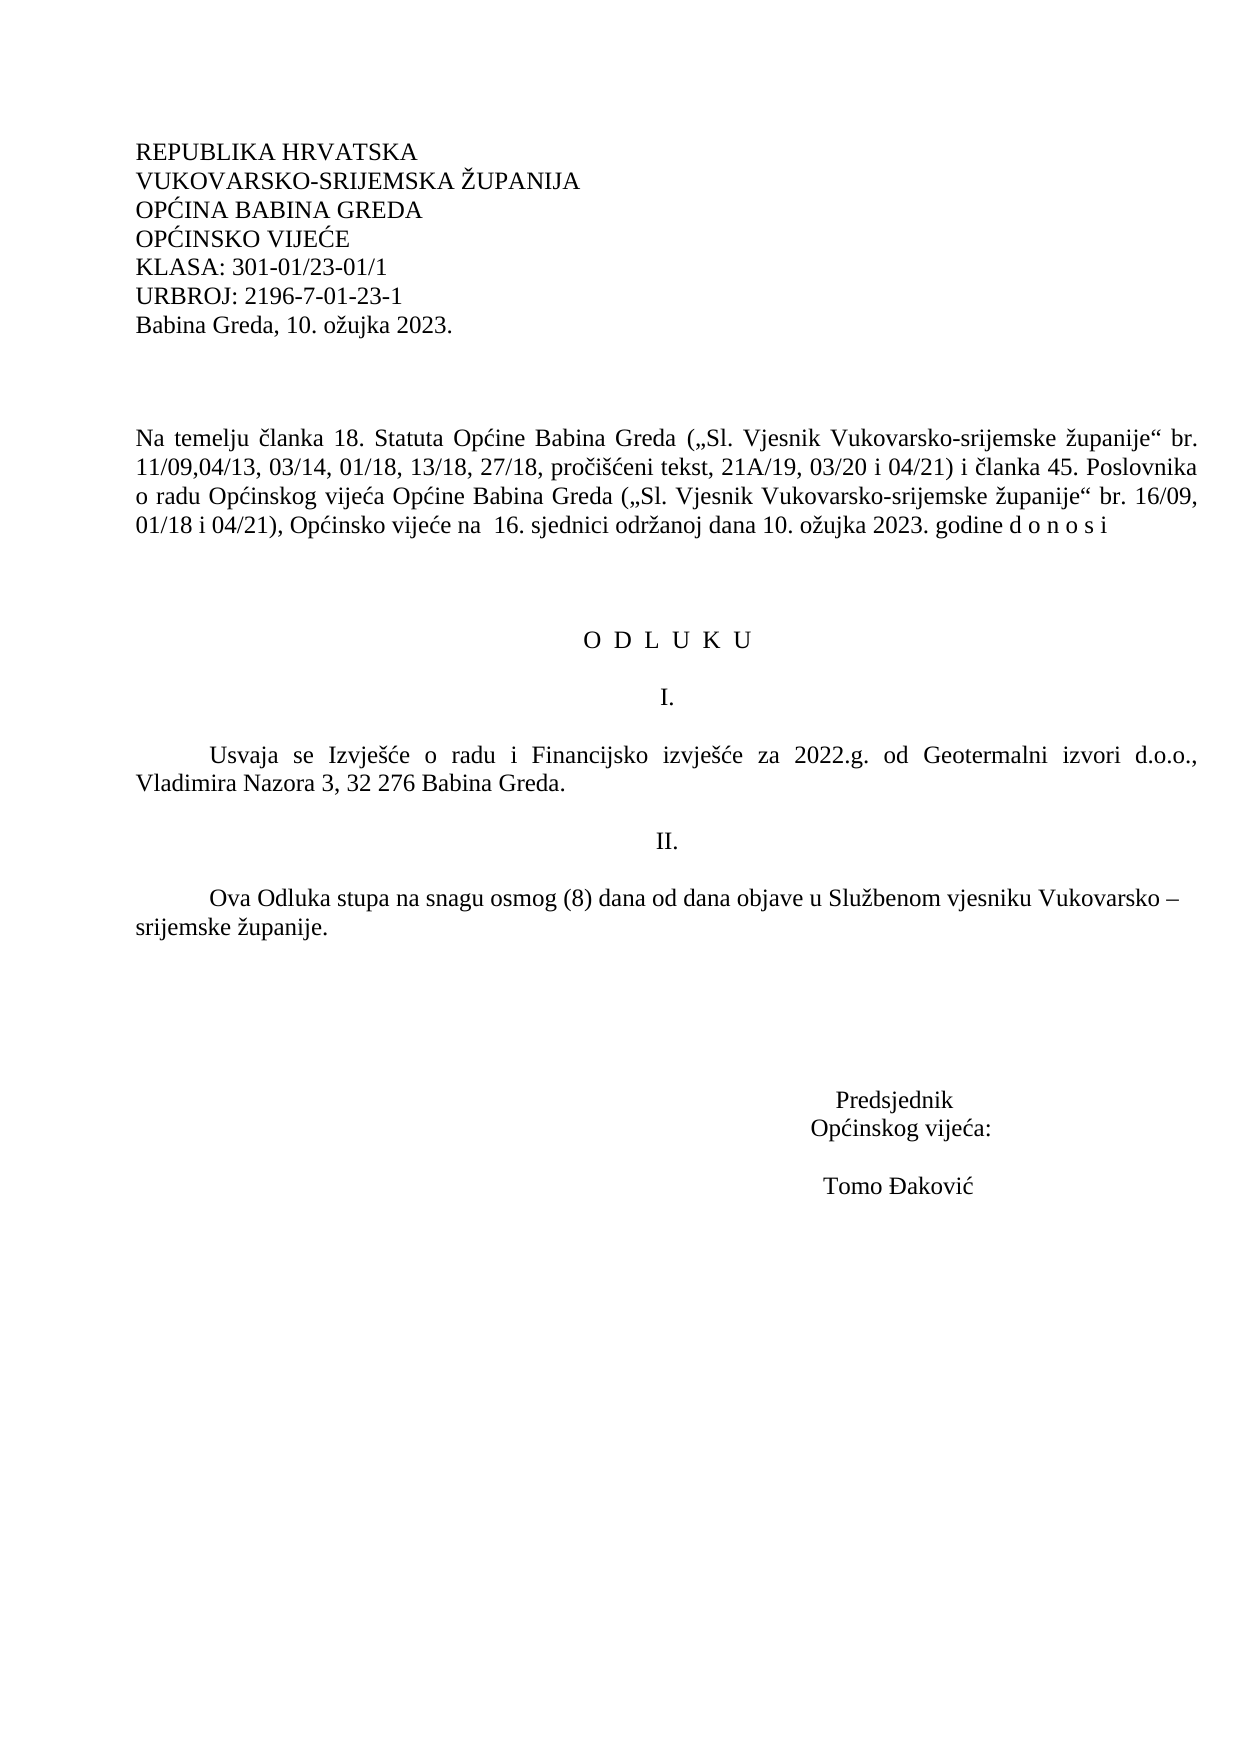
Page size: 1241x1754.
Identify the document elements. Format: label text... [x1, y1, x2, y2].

text Predsjednik Općinskog vijeća: [135, 1056, 1198, 1142]
text KLASA: 301-01/23-01/1 [135, 252, 1198, 281]
text URBROJ: 2196-7-01-23-1 [135, 281, 1198, 310]
text VUKOVARSKO-SRIJEMSKA ŽUPANIJA [135, 166, 1198, 195]
text OPĆINA BABINA GREDA [135, 195, 1198, 224]
text REPUBLIKA HRVATSKA [135, 137, 1198, 166]
text Ova Odluka stupa na snagu osmog (8) dana od dana objave u Službenom vjesniku Vukovarsko – srijemske županije. [135, 883, 1198, 941]
text Usvaja se Izvješće o radu i Financijsko izvješće za 2022.g. od Geotermalni izvori d.o.o., Vladimira Nazora 3, 32 276 Babina Greda. [135, 740, 1198, 797]
text I. [135, 682, 1198, 711]
text O D L U K U [135, 625, 1198, 653]
text II. [135, 826, 1198, 855]
text OPĆINSKO VIJEĆE [135, 224, 1198, 252]
text Na temelju članka 18. Statuta Općine Babina Greda („Sl. Vjesnik Vukovarsko-srijemske županije“ br. 11/09,04/13, 03/14, 01/18, 13/18, 27/18, pročišćeni tekst, 21A/19, 03/20 i 04/21) i članka 45. Poslovnika o radu Općinskog vijeća Općine Babina Greda („Sl. Vjesnik Vukovarsko-srijemske županije“ br. 16/09, 01/18 i 04/21), Općinsko vijeće na 16. sjednici održanoj dana 10. ožujka 2023. godine d o n o s i [135, 423, 1198, 538]
text Tomo Đaković [135, 1171, 1198, 1200]
text Babina Greda, 10. ožujka 2023. [135, 310, 1198, 339]
